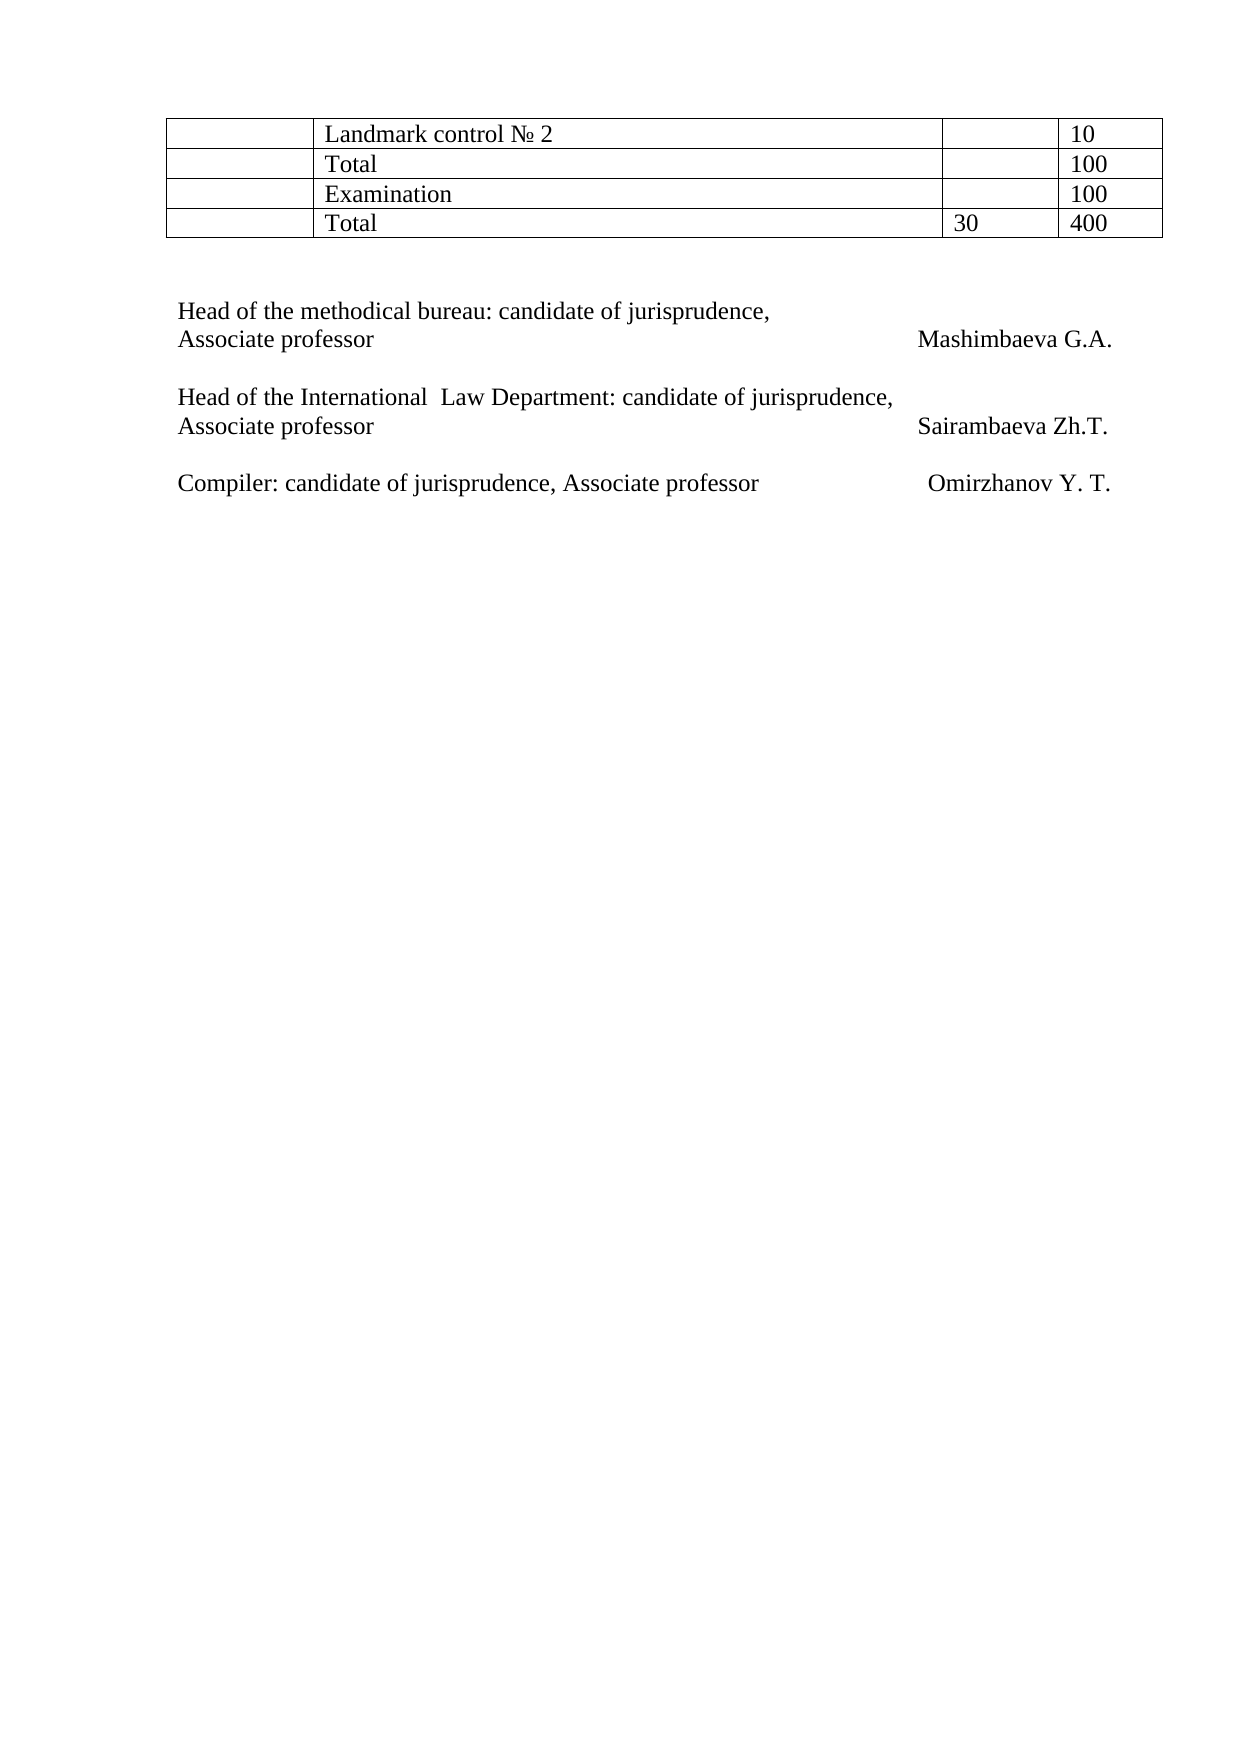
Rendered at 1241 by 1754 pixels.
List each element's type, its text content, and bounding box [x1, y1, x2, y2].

table_cell [943, 179, 1058, 207]
text Associate professor Sairambaeva Zh.T. [177, 411, 1152, 439]
table_cell [167, 209, 313, 237]
text Head of the International Law Department: candidate of jurisprudence, [177, 382, 1152, 411]
table_cell 30 [943, 209, 1058, 237]
table_cell [167, 119, 313, 148]
table_cell [167, 149, 313, 178]
table_cell 100 [1059, 179, 1162, 207]
table_cell 10 [1059, 119, 1162, 148]
table_cell [943, 149, 1058, 178]
table_cell [943, 119, 1058, 148]
table_cell [167, 179, 313, 207]
table_cell 400 [1059, 209, 1162, 237]
table_cell Total [314, 149, 942, 178]
text Compiler: candidate of jurisprudence, Associate professor Omirzhanov Y. T. [177, 468, 1152, 497]
table_cell Total [314, 209, 942, 237]
text Head of the methodical bureau: candidate of jurisprudence, [177, 296, 1152, 324]
table_cell Landmark control № 2 [314, 119, 942, 148]
table_cell Examination [314, 179, 942, 207]
text Associate professor Mashimbaeva G.A. [177, 324, 1152, 353]
table_cell 100 [1059, 149, 1162, 178]
